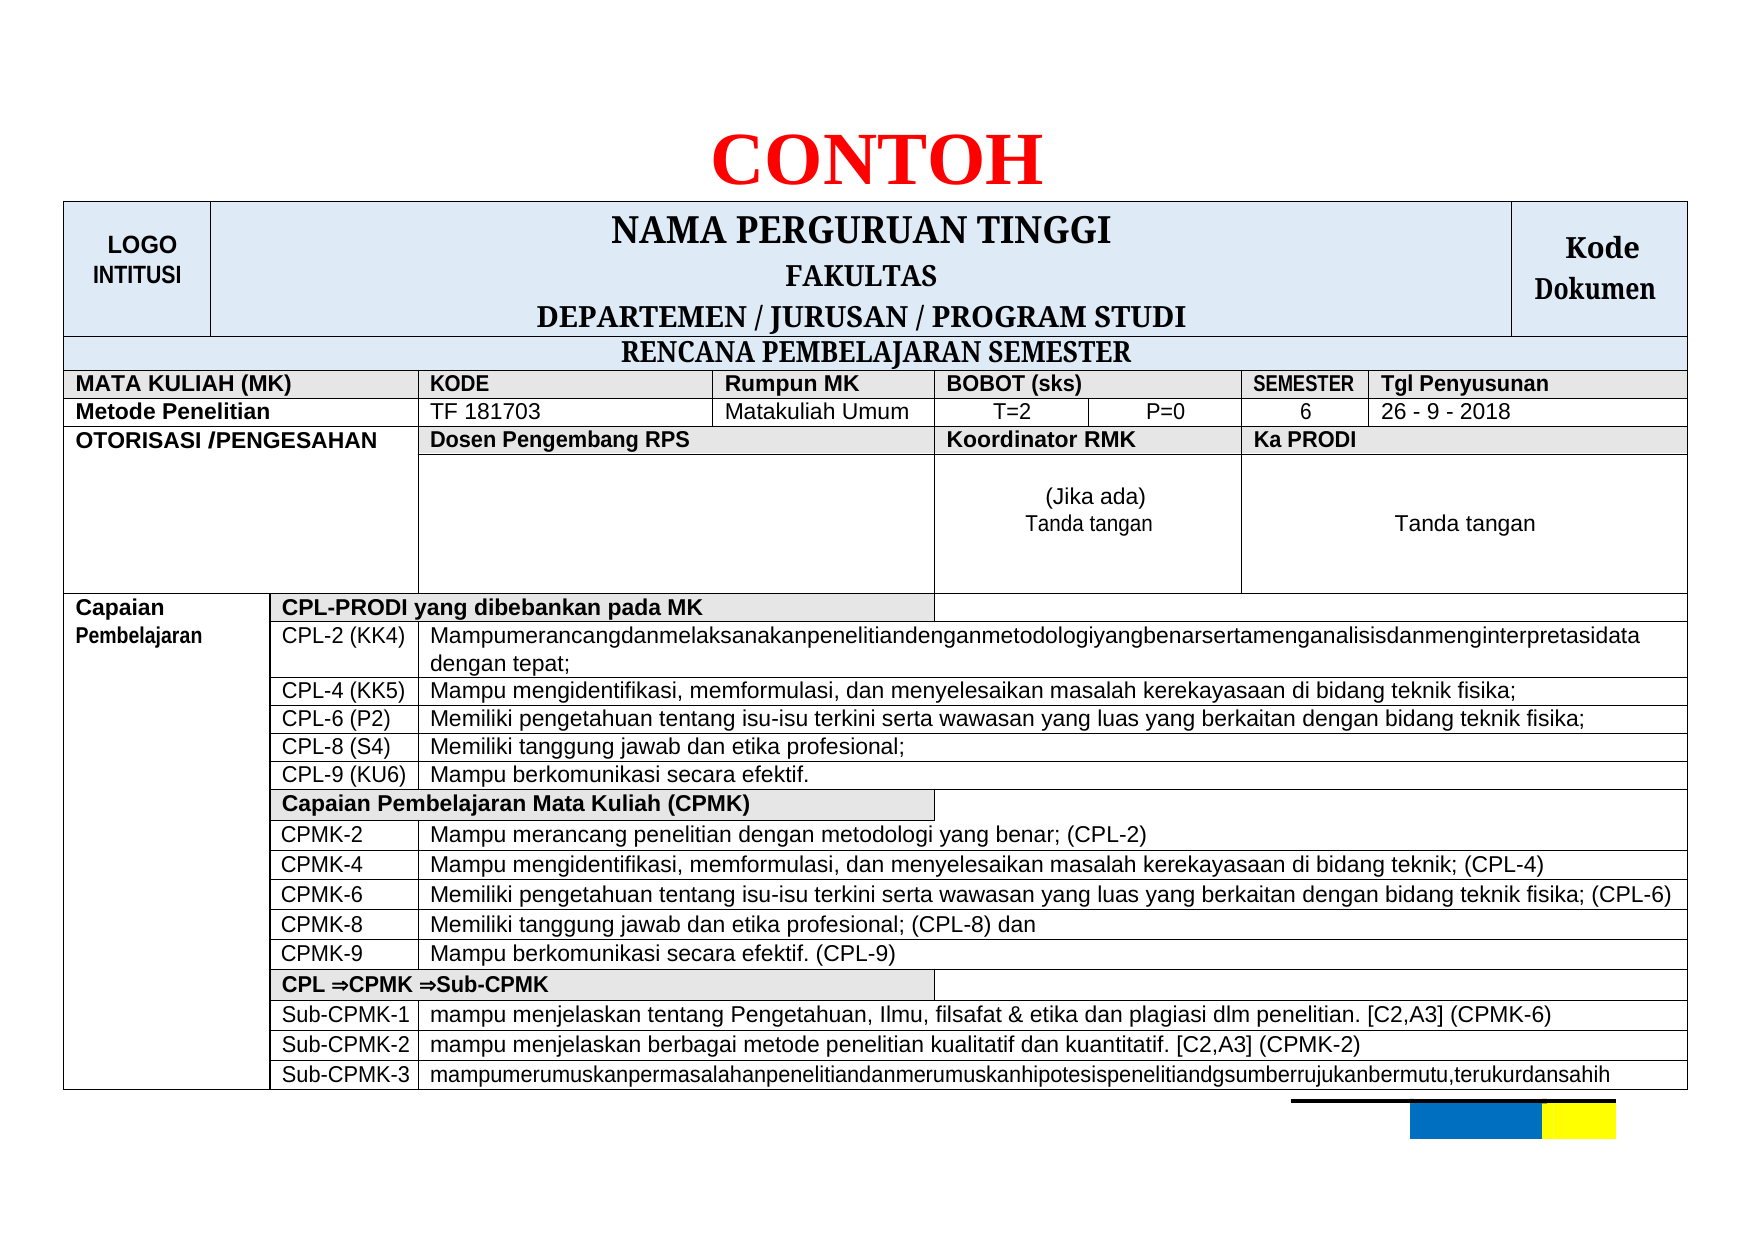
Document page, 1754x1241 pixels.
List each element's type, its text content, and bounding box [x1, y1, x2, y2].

text CONTOH [52, 114, 1702, 201]
table_cell Mampu berkomunikasi secara efektif. [419, 762, 1687, 789]
table_cell (Jika ada) Tanda tangan [935, 455, 1241, 593]
table_cell [419, 455, 934, 593]
table_cell mampumerumuskanpermasalahanpenelitiandanmerumuskanhipotesispenelitiandgsumberrujukanbermutu,terukurdansahih [419, 1061, 1687, 1089]
table_cell [935, 594, 1687, 621]
table_cell KODE [419, 371, 712, 398]
table_cell T=2 [935, 399, 1088, 426]
table_cell CPL-9 (KU6) [271, 762, 418, 789]
table_cell Memiliki tanggung jawab dan etika profesional; [419, 734, 1687, 761]
table_cell Memiliki pengetahuan tentang isu-isu terkini serta wawasan yang luas yang berkaitan dengan bidang teknik fisika; (CPL-6) [419, 880, 1687, 909]
table_cell CPL-PRODI yang dibebankan pada MK [271, 594, 934, 621]
table_cell [935, 970, 1687, 1000]
table_cell CPMK-8 [271, 910, 418, 939]
table_cell CPL-8 (S4) [271, 734, 418, 761]
table_cell Memiliki tanggung jawab dan etika profesional; (CPL-8) dan [419, 910, 1687, 939]
table_cell Mampu berkomunikasi secara efektif. (CPL-9) [419, 940, 1687, 969]
table_cell Capaian Pembelajaran [64, 594, 269, 1089]
table_cell Mampumerancangdanmelaksanakanpenelitiandenganmetodologiyangbenarsertamenganalisisdanmenginterpretasidata dengan tepat; [419, 622, 1687, 677]
table_cell Capaian Pembelajaran Mata Kuliah (CPMK) [271, 790, 934, 820]
table_cell Memiliki pengetahuan tentang isu-isu terkini serta wawasan yang luas yang berkaitan dengan bidang teknik fisika; [419, 706, 1687, 733]
table_cell Ka PRODI [1242, 427, 1687, 453]
table_cell Matakuliah Umum [713, 399, 934, 426]
table_cell MATA KULIAH (MK) [64, 371, 418, 398]
table_cell CPMK-6 [271, 880, 418, 909]
table_cell Mampu mengidentifikasi, memformulasi, dan menyelesaikan masalah kerekayasaan di bidang teknik fisika; [419, 678, 1687, 705]
table_cell CPMK-2 [271, 821, 418, 849]
table_cell Dosen Pengembang RPS [419, 427, 934, 453]
table_cell CPL-4 (KK5) [271, 678, 418, 705]
table_cell Sub-CPMK-2 [271, 1031, 418, 1059]
table_cell Sub-CPMK-1 [271, 1001, 418, 1029]
table_cell CPL CPMK Sub-CPMK [271, 970, 934, 1000]
table_cell Tgl Penyusunan [1369, 371, 1687, 398]
table_cell SEMESTER [1242, 371, 1368, 398]
table_cell Koordinator RMK [935, 427, 1241, 453]
table_header Kode Dokumen [1512, 202, 1687, 336]
table_cell OTORISASI /PENGESAHAN [64, 427, 418, 593]
table_cell CPMK-9 [271, 940, 418, 969]
table_cell CPL-2 (KK4) [271, 622, 418, 677]
table_cell CPMK-4 [271, 851, 418, 879]
table_cell Mampu mengidentifikasi, memformulasi, dan menyelesaikan masalah kerekayasaan di bidang teknik; (CPL-4) [419, 851, 1687, 879]
table_cell P=0 [1089, 399, 1241, 426]
table_cell Mampu merancang penelitian dengan metodologi yang benar; (CPL-2) [419, 820, 1687, 849]
table_cell [935, 790, 1687, 820]
table_cell Sub-CPMK-3 [271, 1061, 418, 1089]
table_cell mampu menjelaskan tentang Pengetahuan, Ilmu, filsafat & etika dan plagiasi dlm penelitian. [C2,A3] (CPMK-6) [419, 1001, 1687, 1029]
table_header LOGO INTITUSI [64, 202, 210, 336]
table_cell CPL-6 (P2) [271, 706, 418, 733]
table_cell 26 - 9 - 2018 [1369, 399, 1687, 426]
table_cell 6 [1242, 399, 1368, 426]
table_cell Tanda tangan [1242, 455, 1687, 593]
table_cell RENCANA PEMBELAJARAN SEMESTER [64, 337, 1687, 370]
table_cell mampu menjelaskan berbagai metode penelitian kualitatif dan kuantitatif. [C2,A3] (CPMK-2) [419, 1031, 1687, 1059]
table_header NAMA PERGURUAN TINGGI FAKULTAS DEPARTEMEN / JURUSAN / PROGRAM STUDI [211, 202, 1511, 336]
table_cell TF 181703 [419, 399, 712, 426]
table_cell Metode Penelitian [64, 399, 418, 426]
table_cell Rumpun MK [713, 371, 934, 398]
table_cell BOBOT (sks) [935, 371, 1241, 398]
